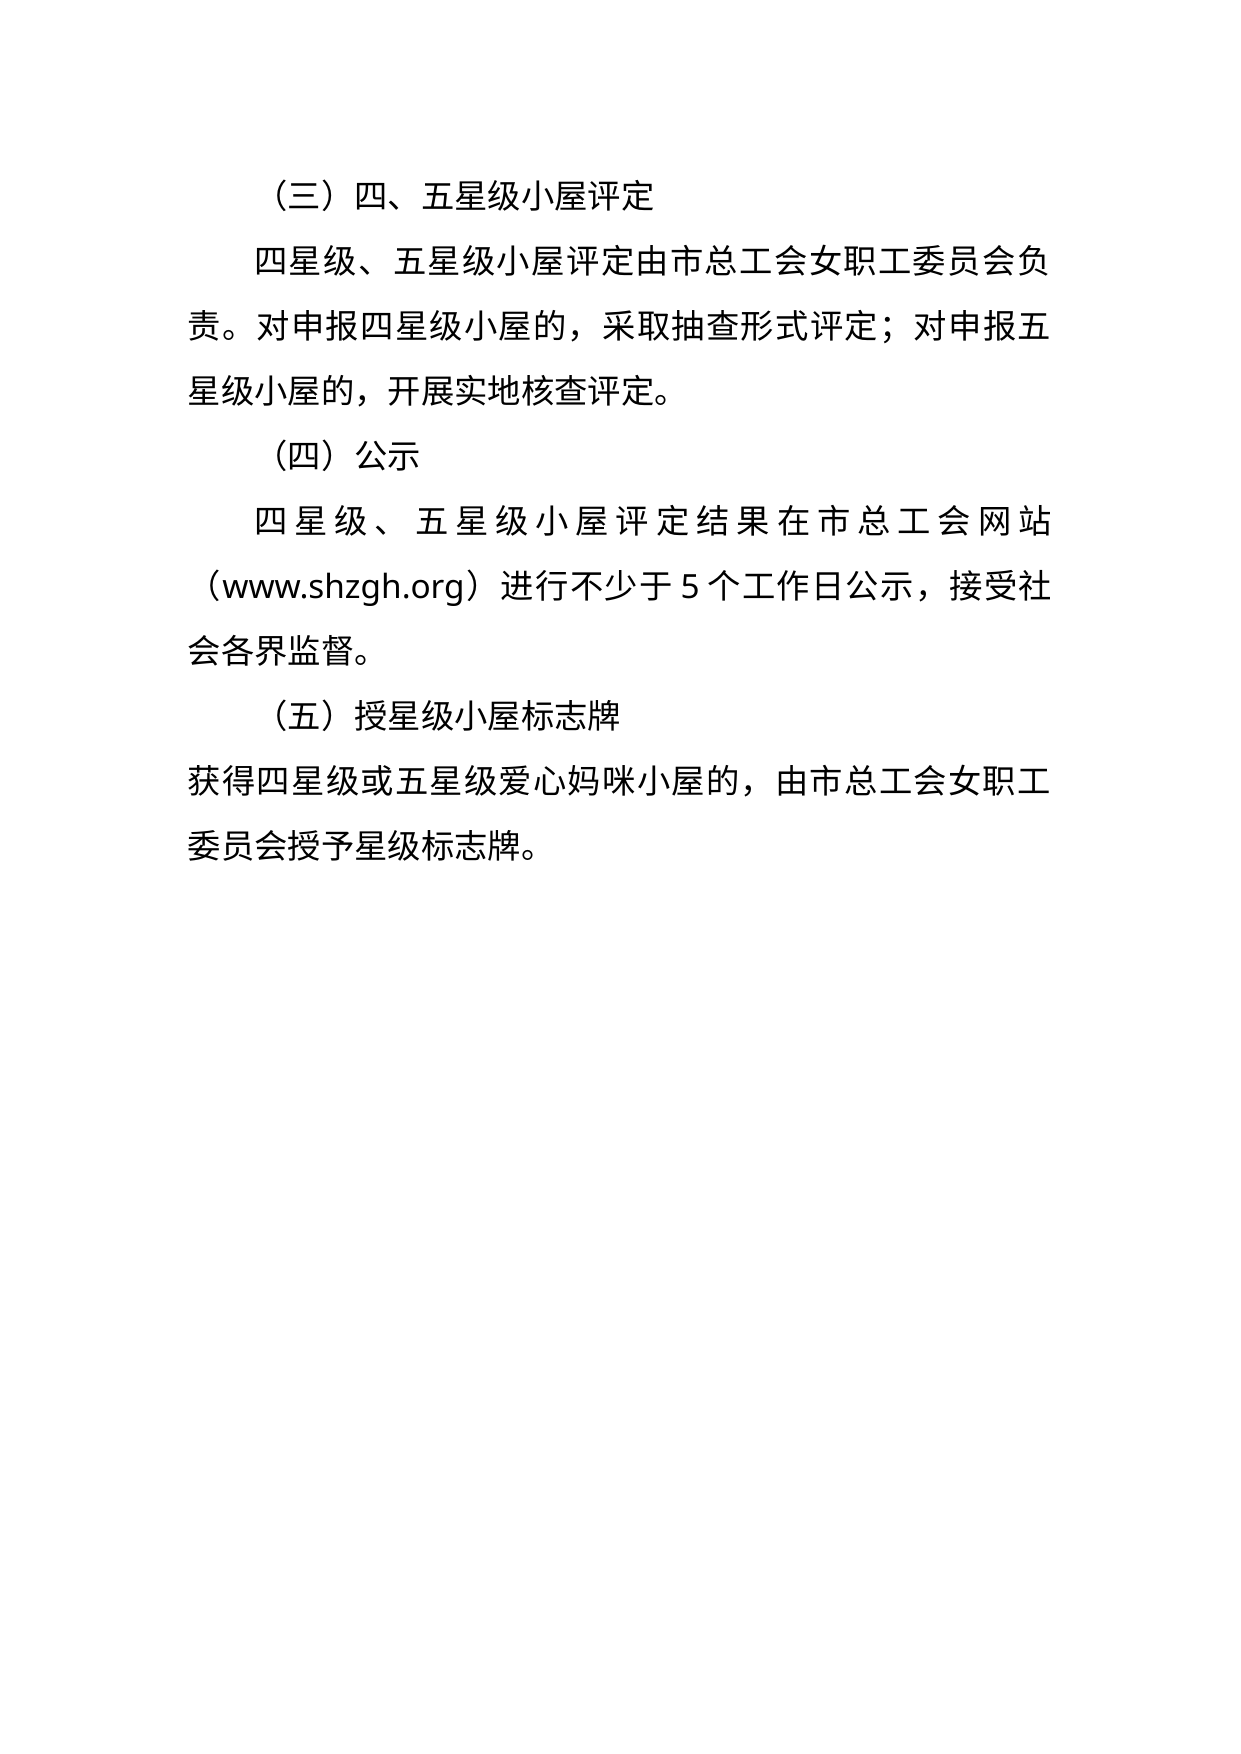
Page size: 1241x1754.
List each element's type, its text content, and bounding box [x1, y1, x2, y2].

text （三）四、五星级小屋评定 [187, 162, 1053, 227]
text 获得四星级或五星级爱心妈咪小屋的，由市总工会女职工委员会授予星级标志牌。 [187, 747, 1053, 877]
text 四星级、五星级小屋评定由市总工会女职工委员会负责。对申报四星级小屋的，采取抽查形式评定；对申报五星级小屋的，开展实地核查评定。 [187, 227, 1053, 422]
text （五）授星级小屋标志牌 [187, 682, 1053, 747]
text （四）公示 [187, 422, 1053, 487]
text 四星级、五星级小屋评定结果在市总工会网站（www.shzgh.org）进行不少于5个工作日公示，接受社会各界监督。 [187, 487, 1053, 682]
